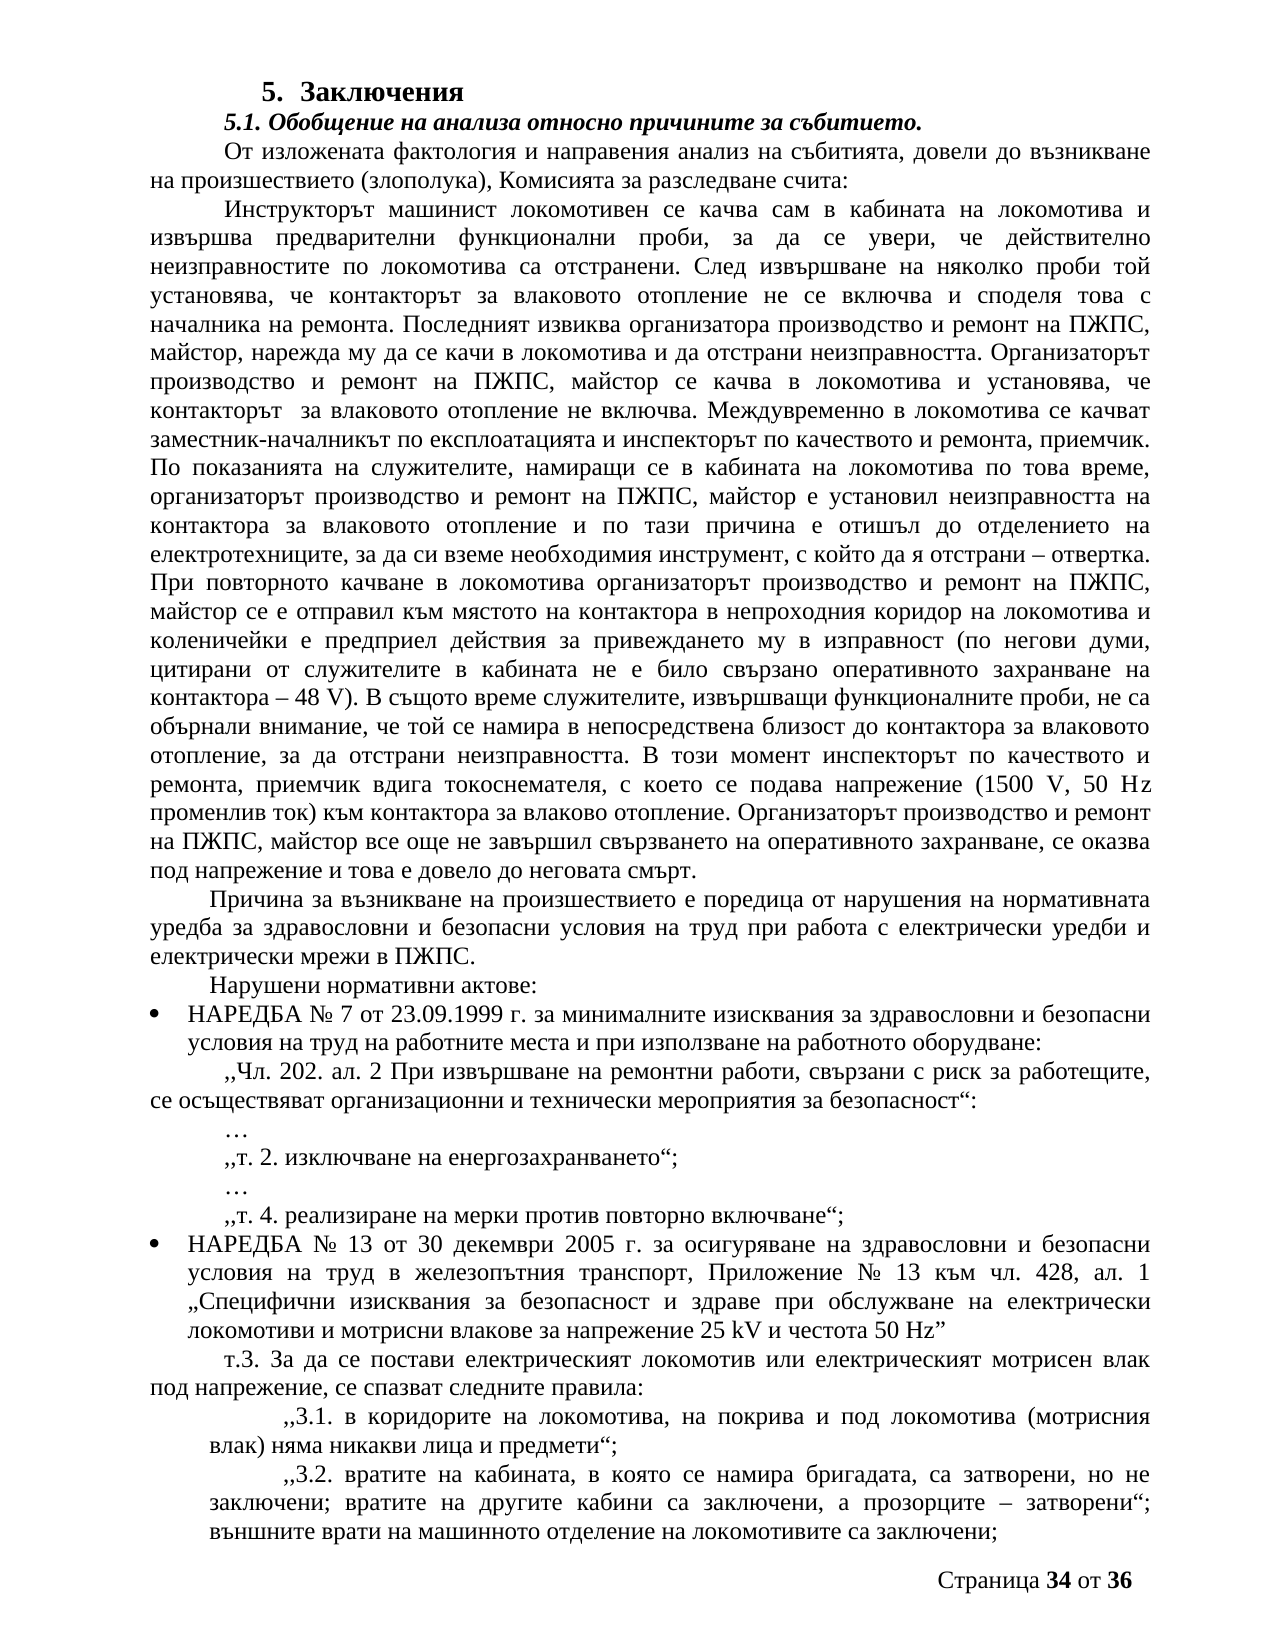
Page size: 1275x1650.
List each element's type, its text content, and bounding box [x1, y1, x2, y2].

text ,,т. 4. реализиране на мерки против повторно включване“; [150, 1200, 1152, 1229]
text ,,т. 2. изключване на енергозахранването“; [150, 1142, 1152, 1171]
text … [150, 1114, 1152, 1142]
text … [150, 1171, 1152, 1200]
text ,,Чл. 202. ал. 2 При извършване на ремонтни работи, свързани с риск за работещите, се осъществяват организационни и технически мероприятия за безопасност“: [150, 1056, 1152, 1114]
text От изложената фактология и направения анализ на събитията, довели до възникване на произшествието (злополука), Комисията за разследване счита: [150, 136, 1152, 194]
text т.3. За да се постави електрическият локомотив или електрическият мотрисен влак под напрежение, се спазват следните правила: [150, 1344, 1152, 1401]
list НАРЕДБА № 13 от 30 декември 2005 г. за осигуряване на здравословни и безопасни условия на труд в железопътния транспорт, Приложение № 13 към чл. 428, ал. 1 „Специфични изисквания за безопасност и здраве при обслужване на електрически локомотиви и мотрисни влакове за напрежение 25 kV и честота 50 Hz” [150, 1229, 1152, 1344]
text Нарушени нормативни актове: [150, 970, 1152, 999]
list Заключения [225, 74, 1152, 107]
list Обобщение на анализа относно причините за събитието. [224, 107, 1152, 136]
list НАРЕДБА № 7 от 23.09.1999 г. за минималните изисквания за здравословни и безопасни условия на труд на работните места и при използване на работното оборудване: [150, 999, 1152, 1056]
text ,,3.1. в коридорите на локомотива, на покрива и под локомотива (мотрисния влак) няма никакви лица и предмети“; [209, 1401, 1152, 1459]
text ,,3.2. вратите на кабината, в която се намира бригадата, са затворени, но не заключени; вратите на другите кабини са заключени, а прозорците – затворени“; външните врати на машинното отделение на локомотивите са заключени; [209, 1459, 1152, 1545]
text Причина за възникване на произшествието е поредица от нарушения на нормативната уредба за здравословни и безопасни условия на труд при работа с електрически уредби и електрически мрежи в ПЖПС. [150, 884, 1152, 970]
text Инструкторът машинист локомотивен се качва сам в кабината на локомотива и извършва предварителни функционални проби, за да се увери, че действително неизправностите по локомотива са отстранени. След извършване на няколко проби той установява, че контакторът за влаковото отопление не се включва и споделя това с началника на ремонта. Последният извиква организатора производство и ремонт на ПЖПС, майстор, нарежда му да се качи в локомотива и да отстрани неизправността. Организаторът производство и ремонт на ПЖПС, майстор се качва в локомотива и установява, че контакторът за влаковото отопление не включва. Междувременно в локомотива се качват заместник-началникът по експлоатацията и инспекторът по качеството и ремонта, приемчик. По показанията на служителите, намиращи се в кабината на локомотива по това време, организаторът производство и ремонт на ПЖПС, майстор е установил неизправността на контактора за влаковото отопление и по тази причина е отишъл до отделението на електротехниците, за да си вземе необходимия инструмент, с който да я отстрани – отвертка. При повторното качване в локомотива организаторът производство и ремонт на ПЖПС, майстор се е отправил към мястото на контактора в непроходния коридор на локомотива и коленичейки е предприел действия за привеждането му в изправност (по негови думи, цитирани от служителите в кабината не е било свързано оперативното захранване на контактора – 48 V). В същото време служителите, извършващи функционалните проби, не са обърнали внимание, че той се намира в непосредствена близост до контактора за влаковото отопление, за да отстрани неизправността. В този момент инспекторът по качеството и ремонта, приемчик вдига токоснемателя, с което се подава напрежение (1500 V, 50 Нz променлив ток) към контактора за влаково отопление. Организаторът производство и ремонт на ПЖПС, майстор все още не завършил свързването на оперативното захранване, се оказва под напрежение и това е довело до неговата смърт. [150, 194, 1152, 884]
